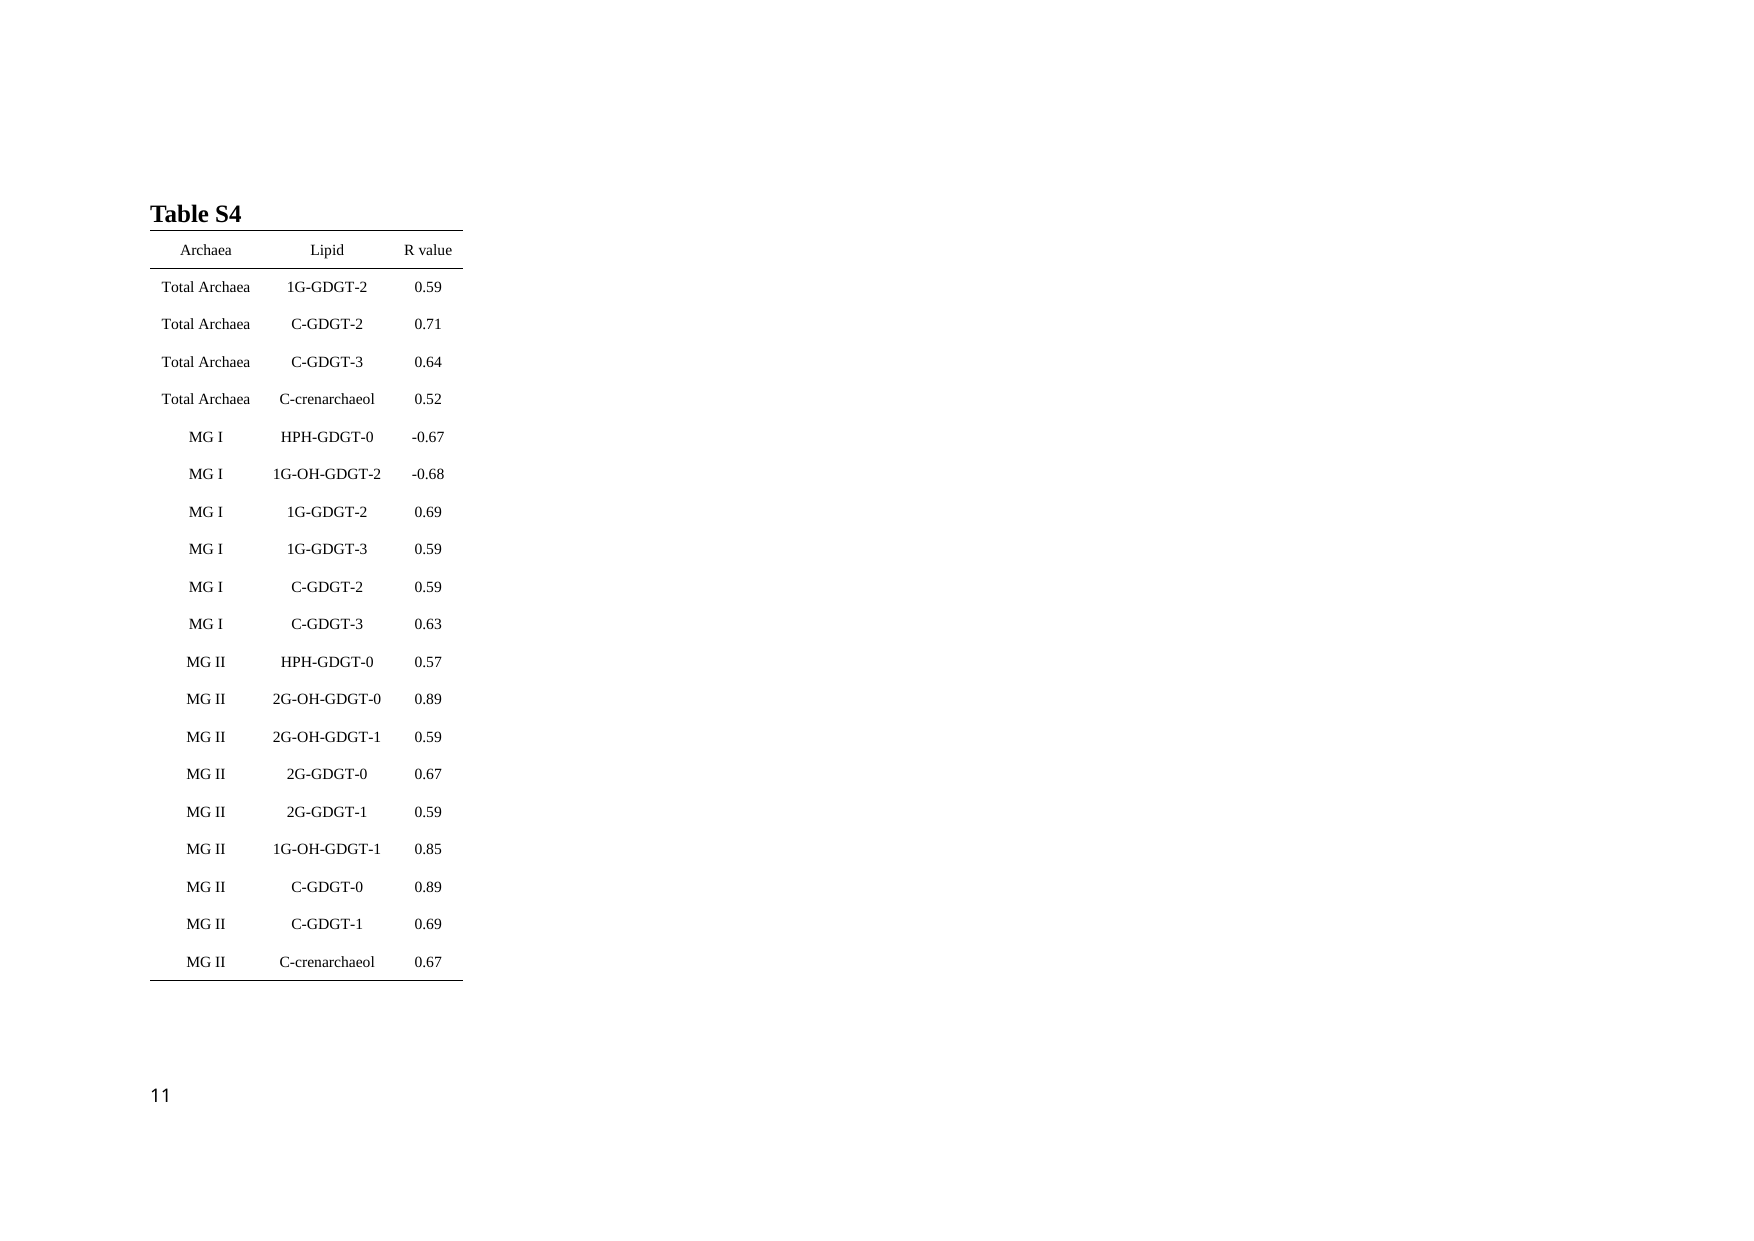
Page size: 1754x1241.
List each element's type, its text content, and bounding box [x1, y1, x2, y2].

table_cell HPH-GDGT-0 [261, 418, 392, 455]
table_cell 0.59 [393, 793, 463, 830]
table_cell MG I [150, 418, 261, 455]
table_cell 2G-OH-GDGT-0 [261, 680, 392, 718]
table_cell Total Archaea [150, 380, 261, 418]
table_cell MG I [150, 605, 261, 643]
table_cell 0.89 [393, 868, 463, 905]
table_cell 0.71 [393, 305, 463, 343]
table_cell 0.67 [393, 755, 463, 793]
table_cell 1G-GDGT-2 [261, 493, 392, 530]
table_cell 0.69 [393, 493, 463, 530]
table_cell 2G-OH-GDGT-1 [261, 718, 392, 755]
table_cell 0.59 [393, 718, 463, 755]
table_cell 0.67 [393, 943, 463, 980]
table_cell C-GDGT-3 [261, 343, 392, 380]
table_cell MG II [150, 905, 261, 943]
table_cell 0.59 [393, 530, 463, 568]
table_cell C-crenarchaeol [261, 380, 392, 418]
table_cell 1G-GDGT-3 [261, 530, 392, 568]
table_cell C-crenarchaeol [261, 943, 392, 980]
table_cell -0.67 [393, 418, 463, 455]
table_cell 0.69 [393, 905, 463, 943]
table_cell MG II [150, 643, 261, 680]
table_cell MG II [150, 793, 261, 830]
table_cell MG II [150, 718, 261, 755]
table_cell MG II [150, 680, 261, 718]
table_cell C-GDGT-0 [261, 868, 392, 905]
table_cell C-GDGT-2 [261, 305, 392, 343]
table_cell -0.68 [393, 455, 463, 493]
table_cell 0.59 [393, 269, 463, 305]
table_cell 2G-GDGT-0 [261, 755, 392, 793]
table_cell Total Archaea [150, 343, 261, 380]
text Table S4 [150, 198, 1604, 230]
table_cell MG I [150, 568, 261, 605]
table_cell 0.85 [393, 830, 463, 868]
table_cell 0.63 [393, 605, 463, 643]
table_header R value [393, 231, 463, 268]
table_cell 0.57 [393, 643, 463, 680]
table_cell MG II [150, 830, 261, 868]
table_cell 1G-OH-GDGT-1 [261, 830, 392, 868]
table_cell C-GDGT-3 [261, 605, 392, 643]
table_cell 2G-GDGT-1 [261, 793, 392, 830]
table_cell C-GDGT-2 [261, 568, 392, 605]
table_cell MG I [150, 493, 261, 530]
table_header Archaea [150, 231, 261, 268]
table_cell MG II [150, 755, 261, 793]
table_cell Total Archaea [150, 305, 261, 343]
table_cell 0.52 [393, 380, 463, 418]
table_cell HPH-GDGT-0 [261, 643, 392, 680]
table_header Lipid [261, 231, 392, 268]
table_cell MG II [150, 943, 261, 980]
table_cell 1G-GDGT-2 [261, 269, 392, 305]
table_cell 0.89 [393, 680, 463, 718]
table_cell 0.59 [393, 568, 463, 605]
table_cell Total Archaea [150, 269, 261, 305]
table_cell C-GDGT-1 [261, 905, 392, 943]
table_cell MG I [150, 530, 261, 568]
table_cell MG II [150, 868, 261, 905]
table_cell 1G-OH-GDGT-2 [261, 455, 392, 493]
table_cell MG I [150, 455, 261, 493]
table_cell 0.64 [393, 343, 463, 380]
